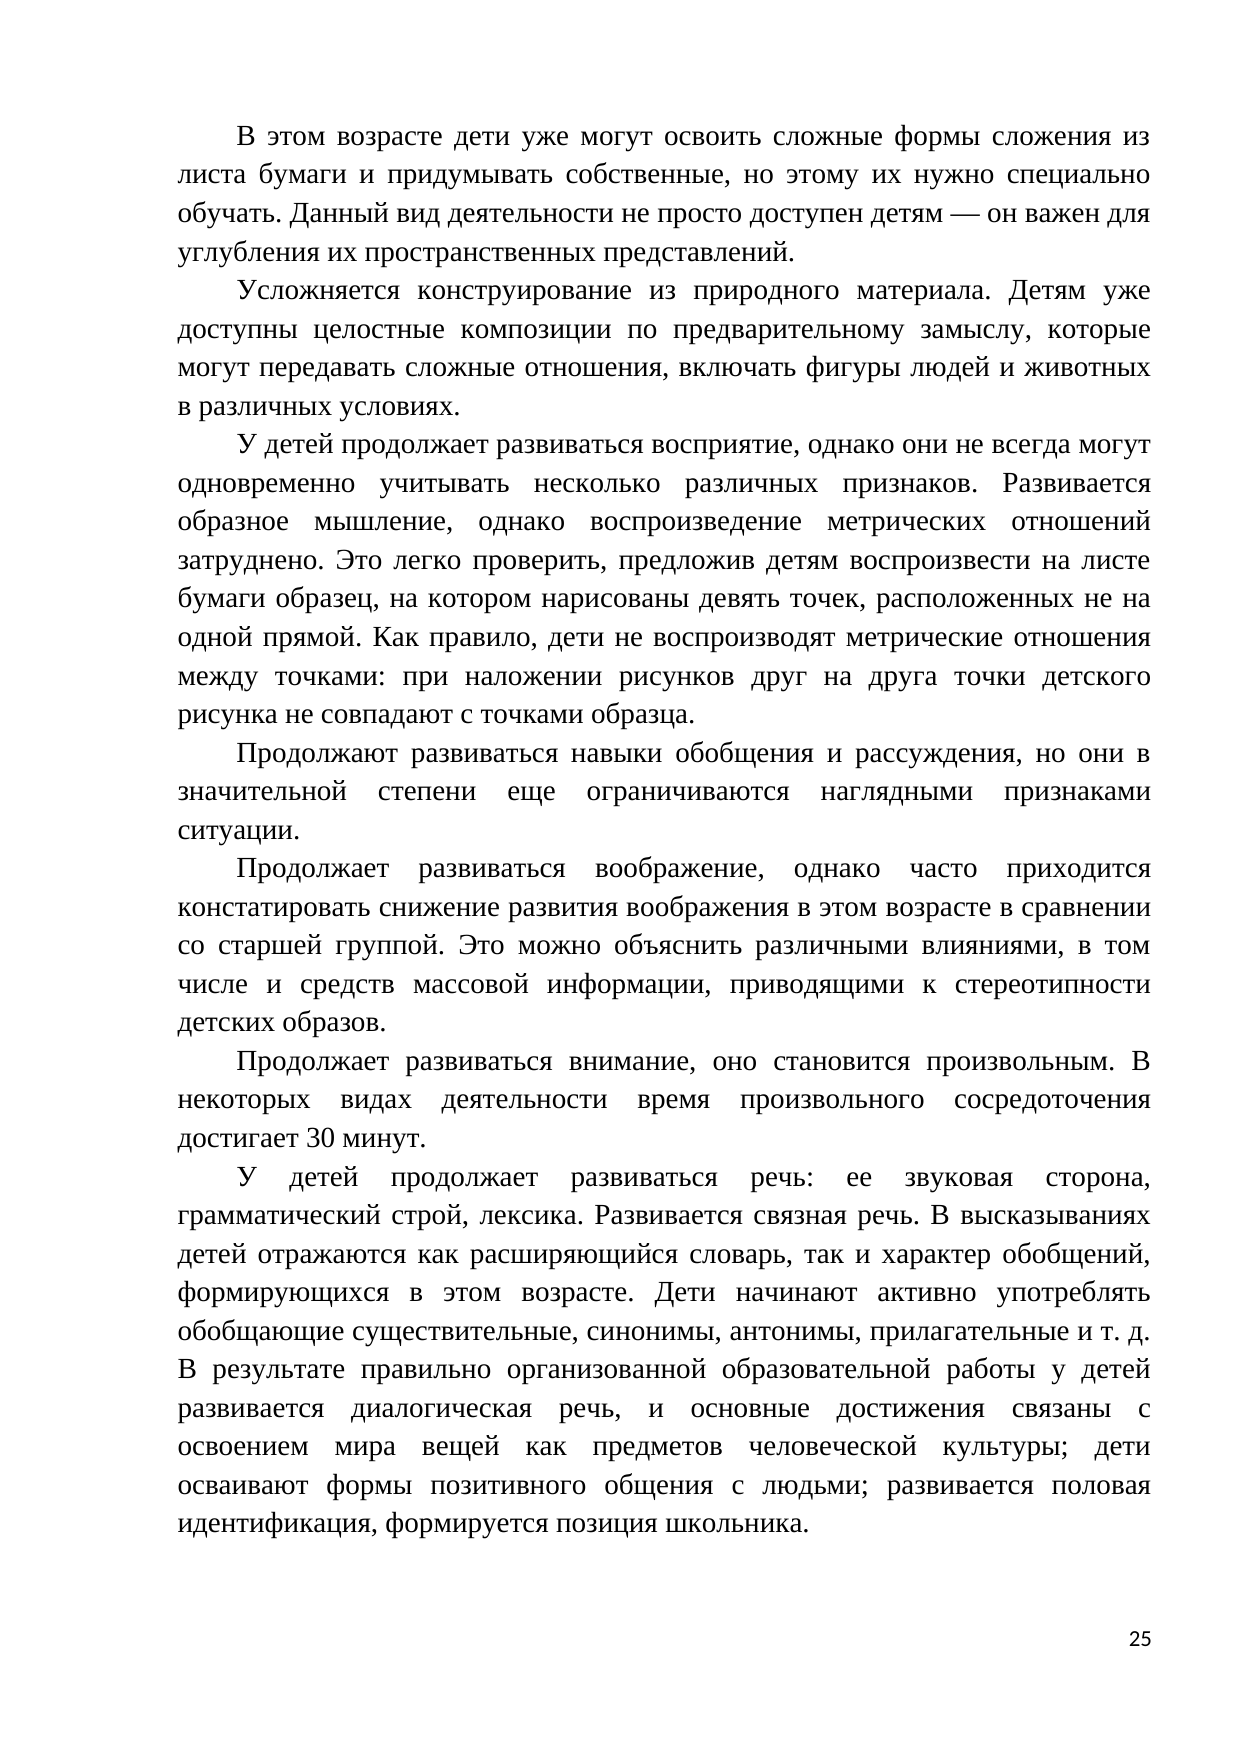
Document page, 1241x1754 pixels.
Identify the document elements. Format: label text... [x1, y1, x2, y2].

text В этом возрасте дети уже могут освоить сложные формы сложения из листа бумаги и придумывать собственные, но этому их нужно специально обучать. Данный вид деятельности не просто доступен детям — он важен для углубления их пространственных представлений. [177, 118, 1152, 267]
text Продолжает развиваться воображение, однако часто приходится констатировать снижение развития воображения в этом возрасте в сравнении со старшей группой. Это можно объяснить различными влияниями, в том числе и средств массовой информации, приводящими к стереотипности детских образов. [177, 850, 1152, 1038]
text Продолжают развиваться навыки обобщения и рассуждения, но они в значительной степени еще ограничиваются наглядными признаками ситуации. [177, 735, 1152, 845]
text У детей продолжает развиваться восприятие, однако они не всегда могут одновременно учитывать несколько различных признаков. Развивается образное мышление, однако воспроизведение метрических отношений затруднено. Это легко проверить, предложив детям воспроизвести на листе бумаги образец, на котором нарисованы девять точек, расположенных не на одной прямой. Как правило, дети не воспроизводят метрические отношения между точками: при наложении рисунков друг на друга точки детского рисунка не совпадают с точками образца. [177, 426, 1152, 730]
text Усложняется конструирование из природного материала. Детям уже доступны целостные композиции по предварительному замыслу, которые могут передавать сложные отношения, включать фигуры людей и животных в различных условиях. [177, 272, 1152, 421]
text Продолжает развиваться внимание, оно становится произвольным. В некоторых видах деятельности время произвольного сосредоточения достигает 30 минут. [177, 1043, 1152, 1154]
text У детей продолжает развиваться речь: ее звуковая сторона, грамматический строй, лексика. Развивается связная речь. В высказываниях детей отражаются как расширяющийся словарь, так и характер обобщений, формирующихся в этом возрасте. Дети начинают активно употреблять обобщающие существительные, синонимы, антонимы, прилагательные и т. д. В результате правильно организованной образовательной работы у детей развивается диалогическая речь, и основные достижения связаны с освоением мира вещей как предметов человеческой культуры; дети осваивают формы позитивного общения с людьми; развивается половая идентификация, формируется позиция школьника. [177, 1159, 1152, 1539]
